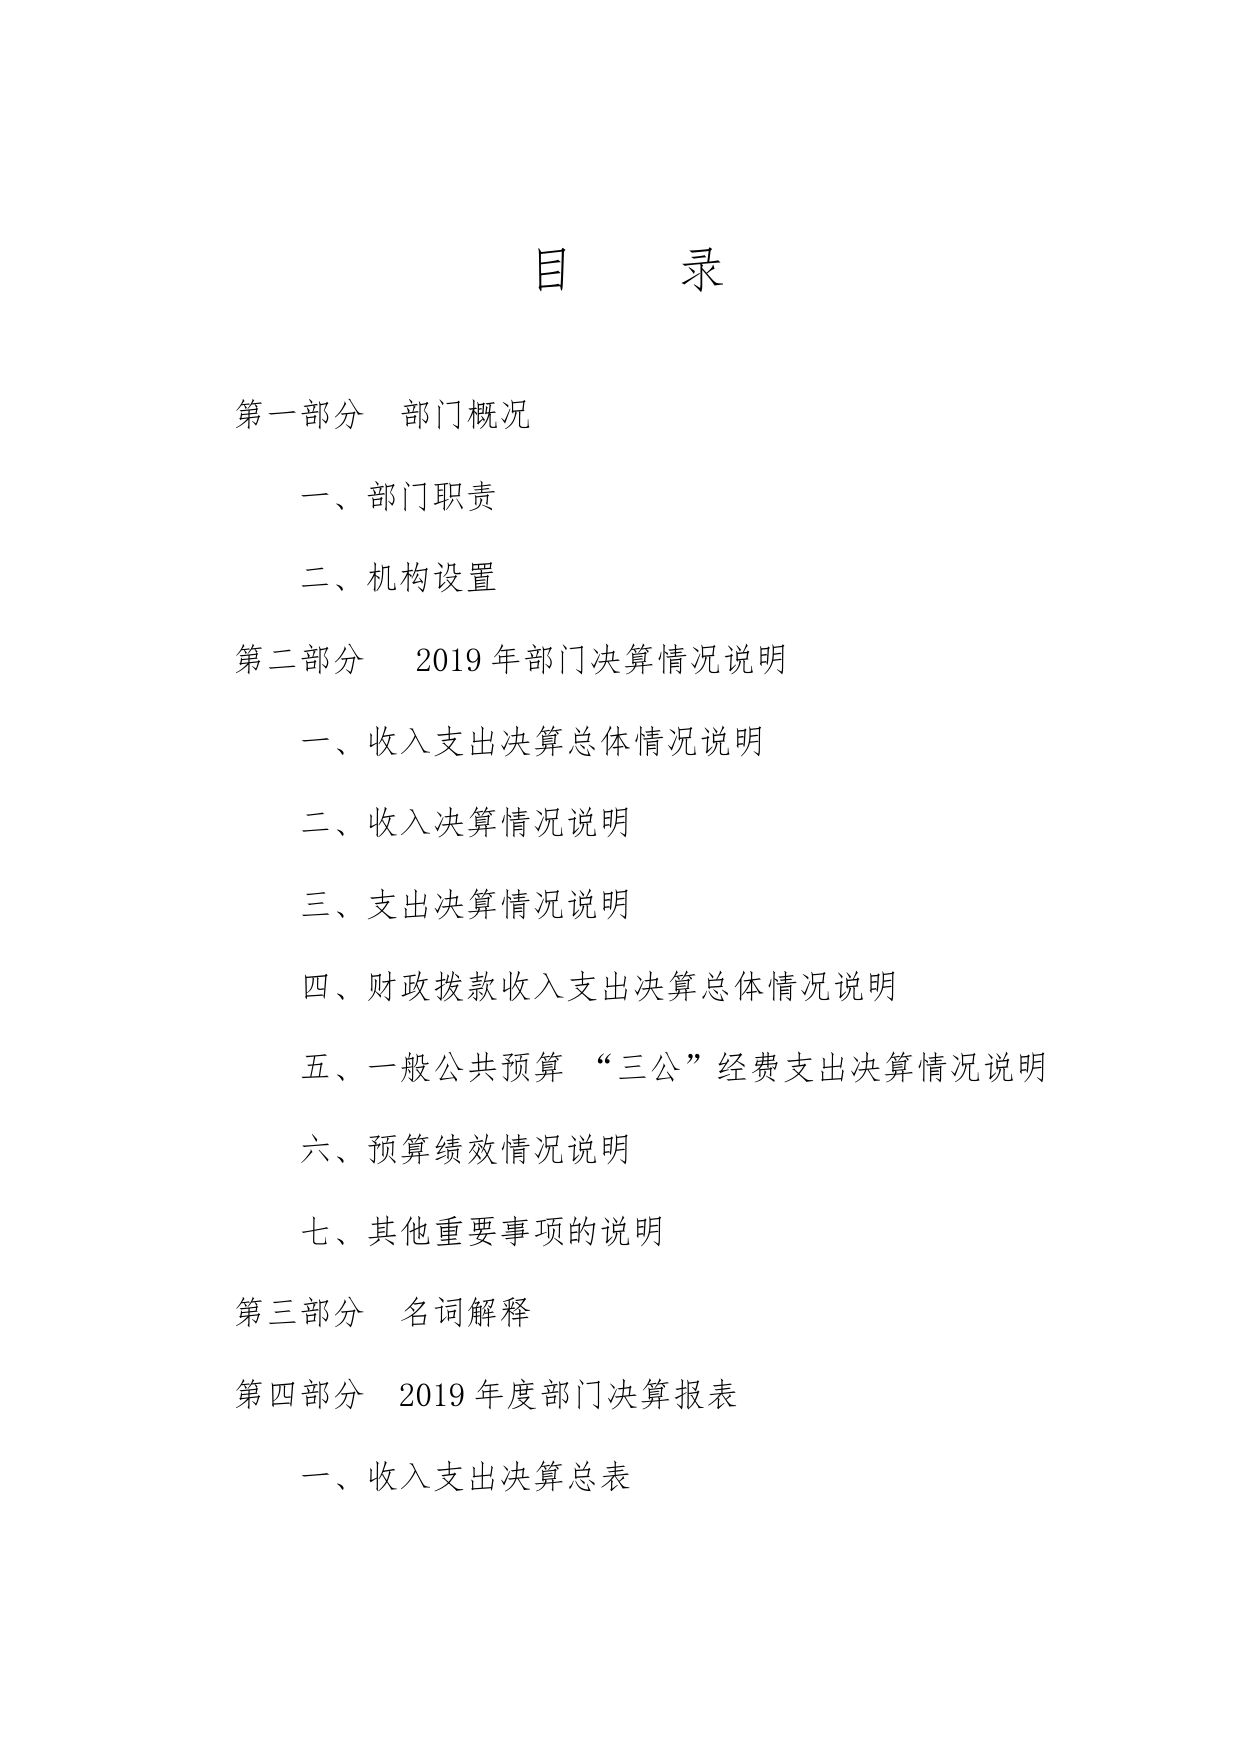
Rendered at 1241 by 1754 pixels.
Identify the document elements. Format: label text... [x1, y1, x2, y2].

text 二、机构设置 [165, 543, 1087, 608]
text 三、支出决算情况说明 [232, 869, 1087, 934]
text 第三部分 名词解释 [165, 1278, 1087, 1343]
text 一、收入支出决算总体情况说明 [232, 706, 1087, 771]
text 一、部门职责 [165, 461, 1087, 526]
text 二、收入决算情况说明 [232, 788, 1087, 853]
text 第四部分 2019年度部门决算报表 [165, 1359, 1087, 1424]
text 第二部分 2019年部门决算情况说明 [165, 624, 1087, 689]
text 七、其他重要事项的说明 [232, 1196, 1087, 1261]
text 一、收入支出决算总表 [232, 1441, 1087, 1506]
text 四、财政拨款收入支出决算总体情况说明 [232, 951, 1087, 1016]
text 第一部分 部门概况 [165, 379, 1087, 444]
text 目 录 [165, 233, 1087, 298]
text 六、预算绩效情况说明 [232, 1114, 1087, 1179]
text 五、一般公共预算 “三公”经费支出决算情况说明 [232, 1033, 1087, 1098]
